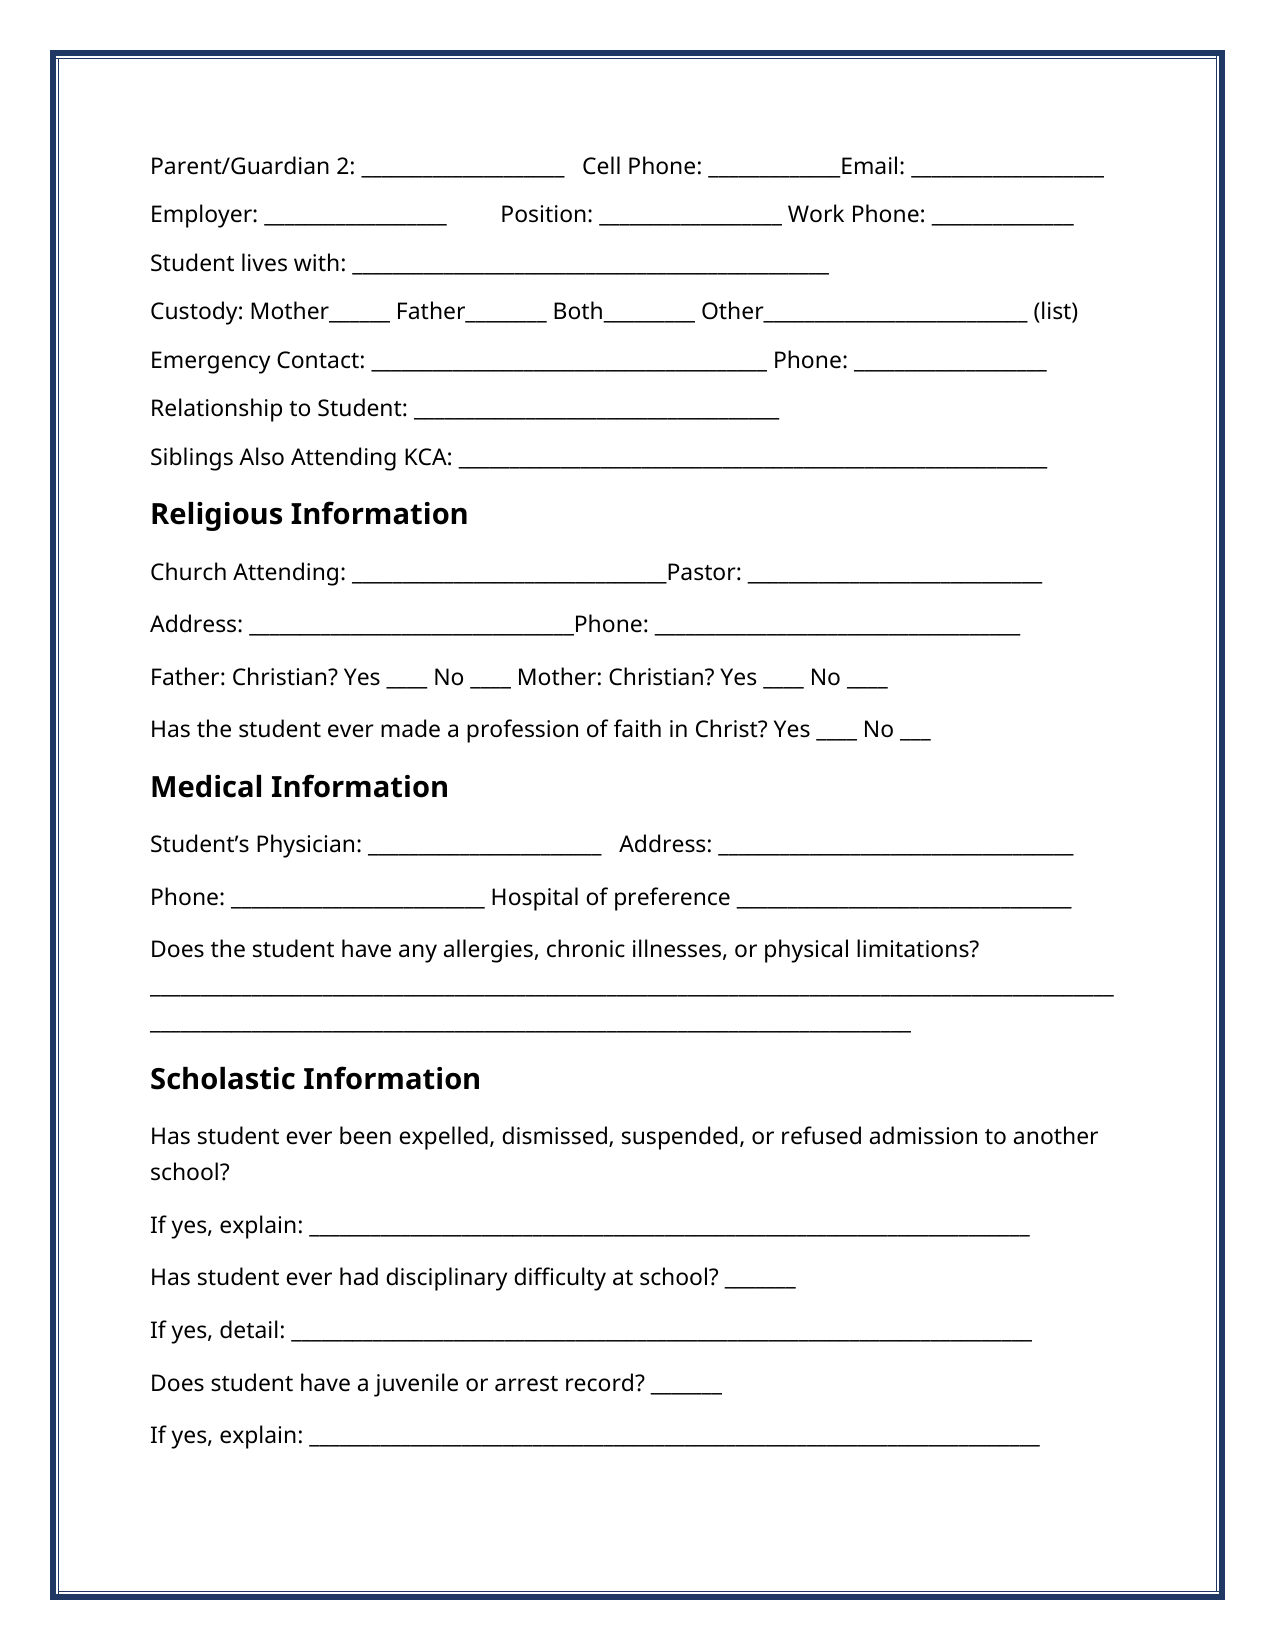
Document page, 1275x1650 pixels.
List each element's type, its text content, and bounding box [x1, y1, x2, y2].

text Student lives with: _______________________________________________ [150, 247, 1125, 278]
text Scholastic Information [150, 1058, 1125, 1098]
text Employer: __________________ Position: __________________ Work Phone: ______________ [150, 198, 1125, 230]
text Medical Information [150, 766, 1125, 806]
text Relationship to Student: ____________________________________ [150, 392, 1125, 423]
text Has student ever had disciplinary difficulty at school? _______ [150, 1261, 1125, 1293]
text Address: ________________________________Phone: ____________________________________ [150, 608, 1125, 639]
text Phone: _________________________ Hospital of preference _________________________________ [150, 881, 1125, 912]
text Student’s Physician: _______________________ Address: ___________________________________ [150, 828, 1125, 859]
text Religious Information [150, 493, 1125, 533]
text Siblings Also Attending KCA: __________________________________________________________ [150, 441, 1125, 472]
text Church Attending: _______________________________Pastor: _____________________________ [150, 556, 1125, 587]
text Does student have a juvenile or arrest record? _______ [150, 1367, 1125, 1398]
text Has the student ever made a profession of faith in Christ? Yes ____ No ___ [150, 713, 1125, 744]
text Emergency Contact: _______________________________________ Phone: ___________________ [150, 344, 1125, 375]
text If yes, detail: _________________________________________________________________________ [150, 1314, 1125, 1345]
text Does the student have any allergies, chronic illnesses, or physical limitations? __________________________________________________________________________________________________________________________________________________________________________ [150, 933, 1125, 1037]
text Parent/Guardian 2: ____________________ Cell Phone: _____________Email: ___________________ [150, 150, 1125, 181]
text Custody: Mother______ Father________ Both_________ Other__________________________ (list) [150, 295, 1125, 327]
text If yes, explain: _______________________________________________________________________ [150, 1209, 1125, 1240]
text Father: Christian? Yes ____ No ____ Mother: Christian? Yes ____ No ____ [150, 661, 1125, 692]
text Has student ever been expelled, dismissed, suspended, or refused admission to another school? [150, 1120, 1125, 1187]
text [150, 1419, 1125, 1450]
